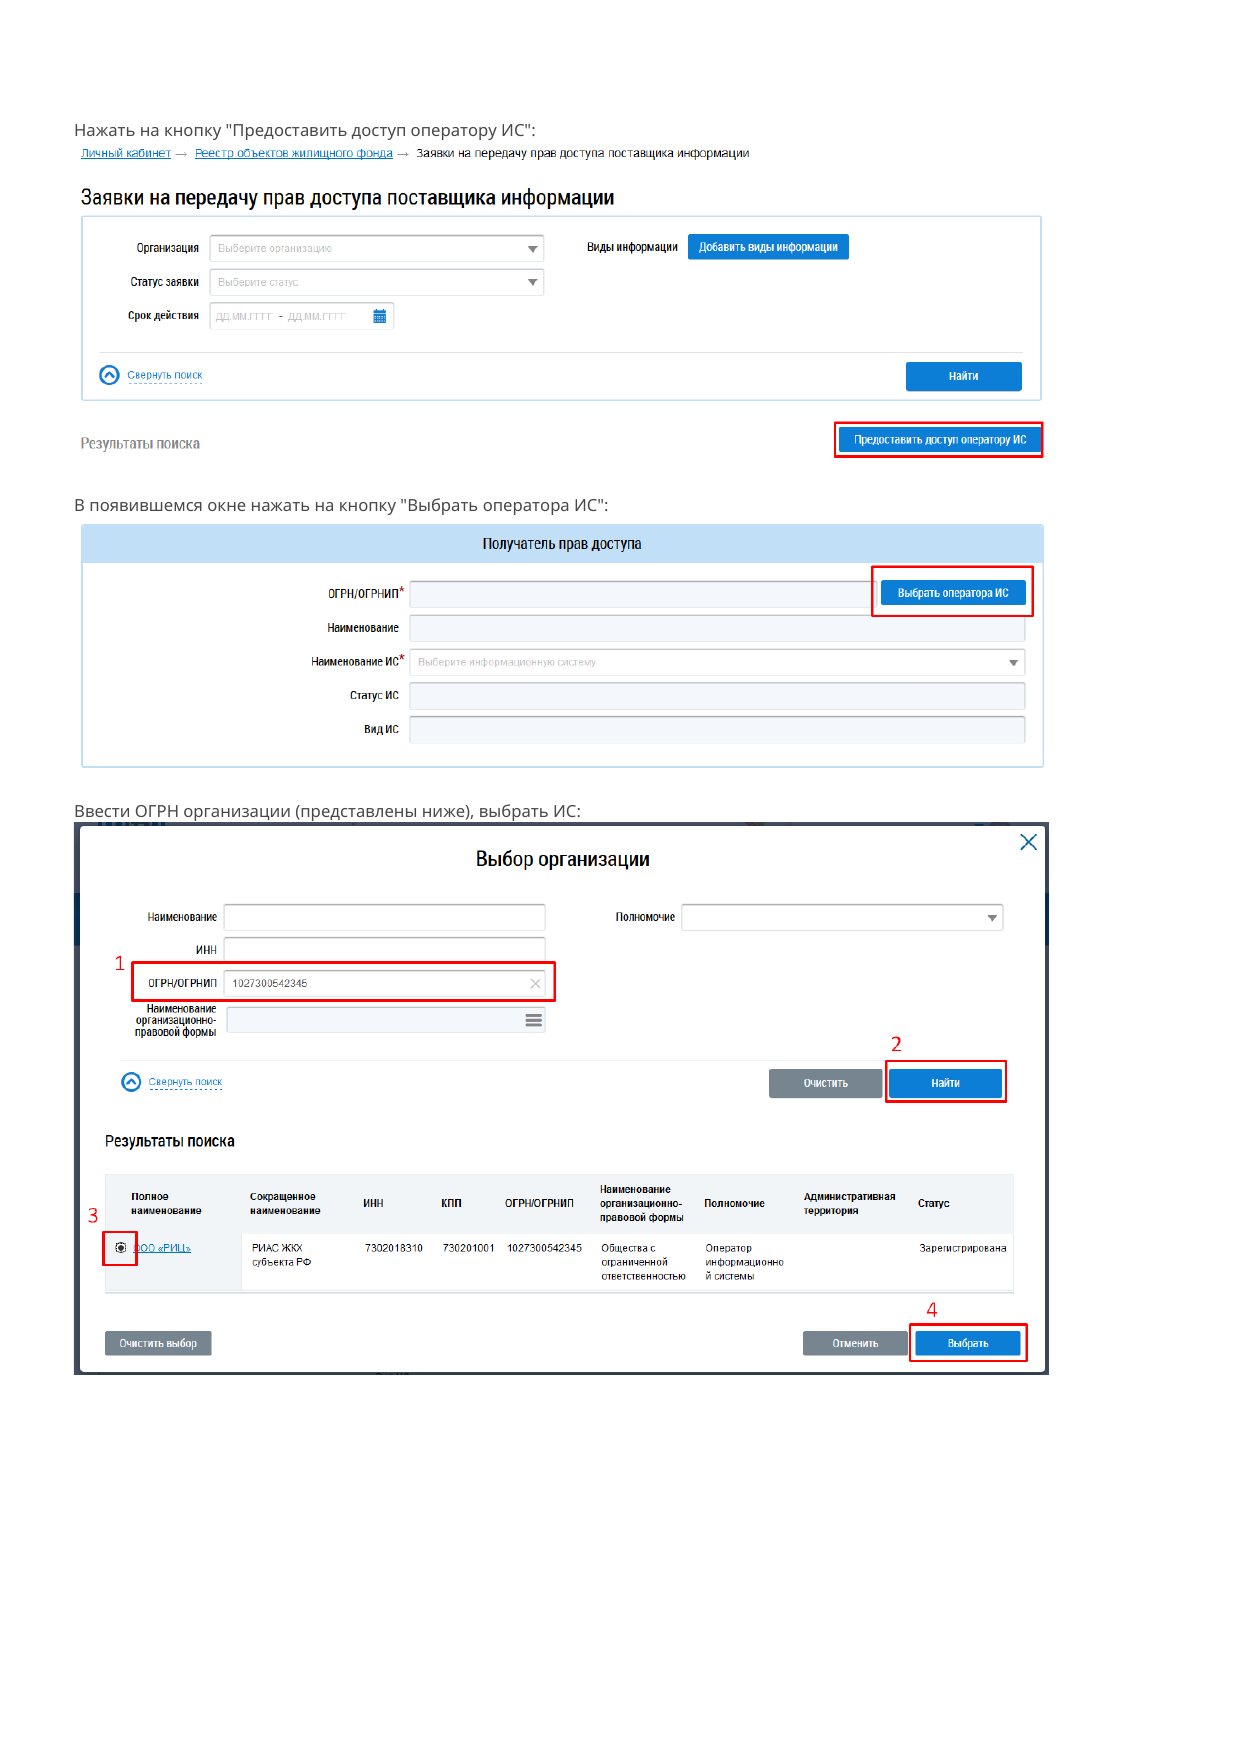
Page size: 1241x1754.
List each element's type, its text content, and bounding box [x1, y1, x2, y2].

picture [73, 140, 1049, 465]
picture [73, 516, 1048, 771]
picture [73, 822, 1049, 1375]
